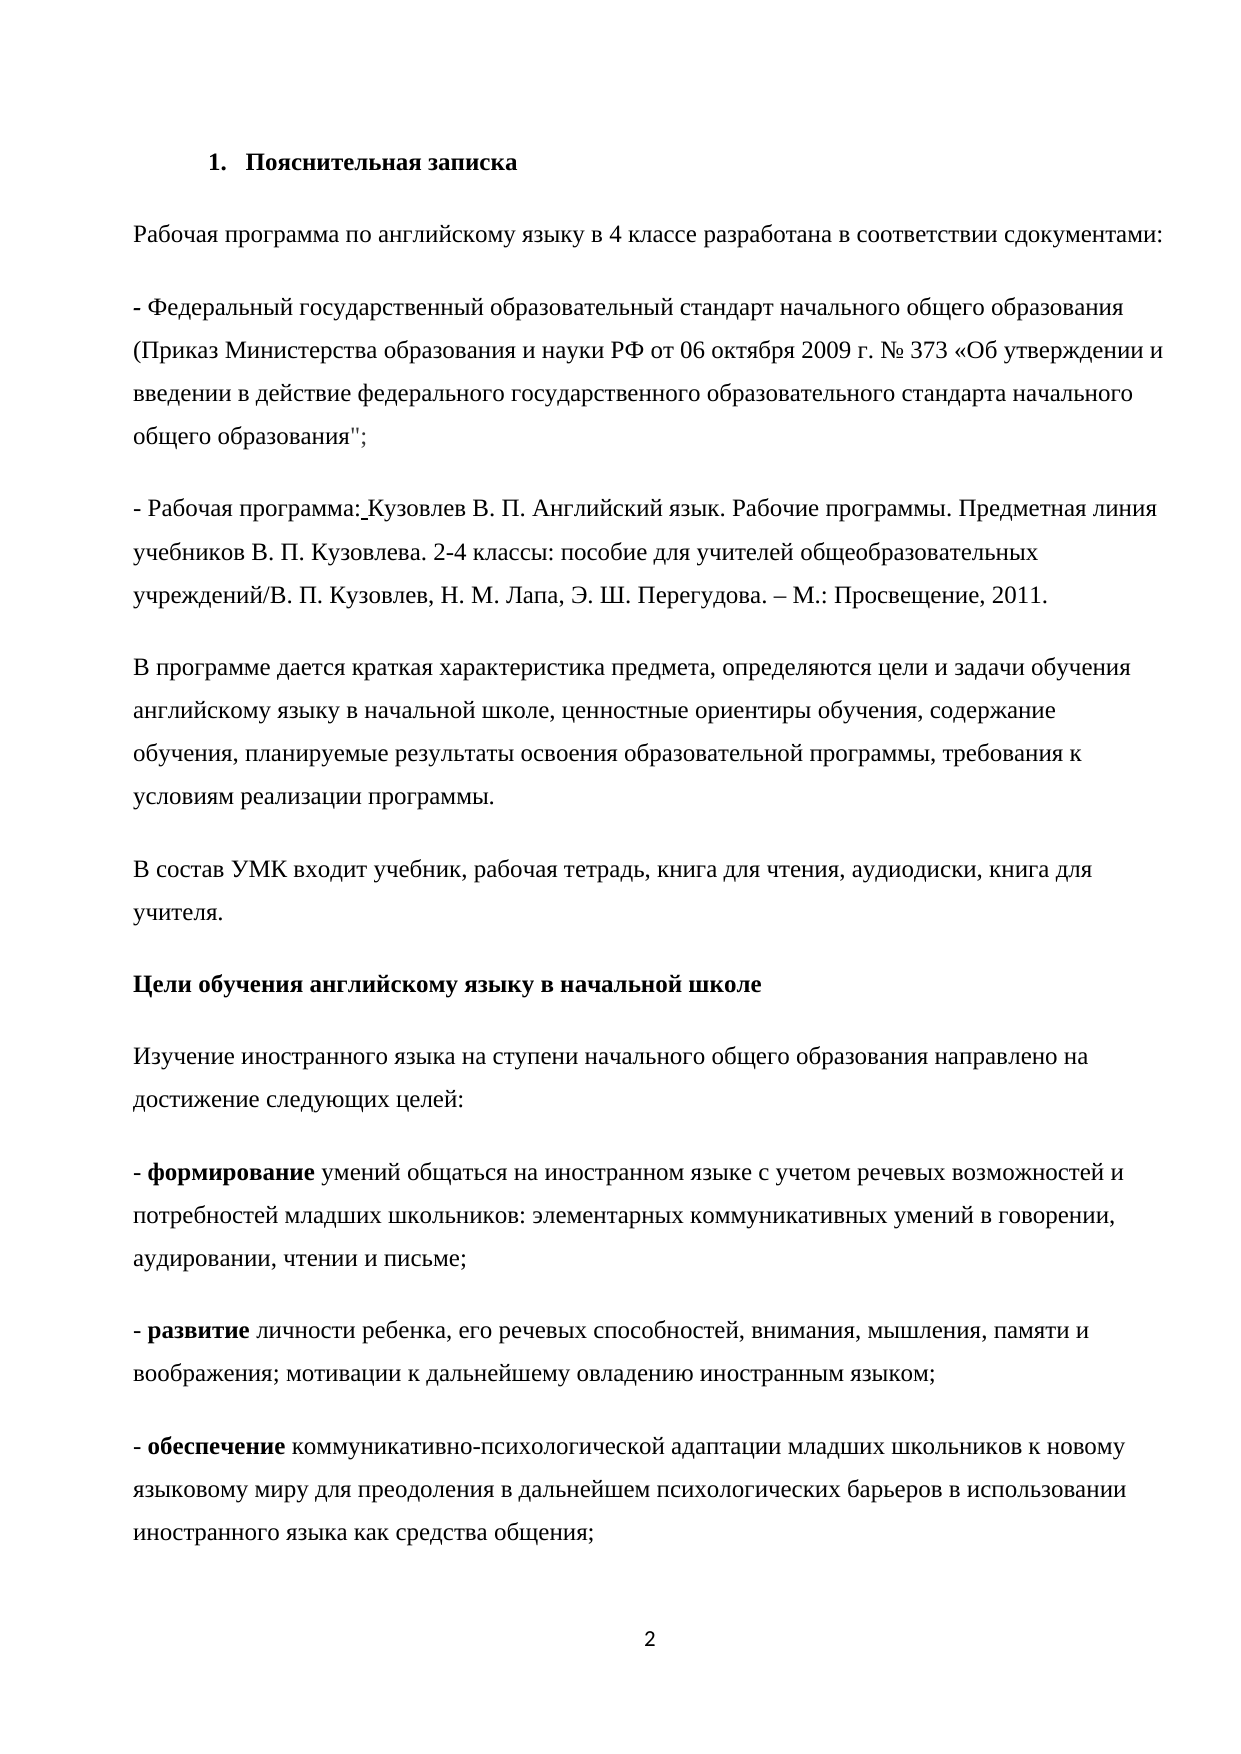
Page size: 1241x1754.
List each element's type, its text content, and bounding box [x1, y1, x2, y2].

text В программе дается краткая характеристика предмета, определяются цели и задачи обучения английскому языку в начальной школе, ценностные ориентиры обучения, содержание обучения, планируемые результаты освоения образовательной программы, требования к условиям реализации программы. [133, 652, 1166, 810]
text Цели обучения английскому языку в начальной школе [133, 969, 1166, 998]
text - Рабочая программа: Кузовлев В. П. Английский язык. Рабочие программы. Предметная линия учебников В. П. Кузовлева. 2-4 классы: пособие для учителей общеобразовательных учреждений/В. П. Кузовлев, Н. М. Лапа, Э. Ш. Перегудова. – М.: Просвещение, 2011. [133, 493, 1166, 608]
text В состав УМК входит учебник, рабочая тетрадь, книга для чтения, аудиодиски, книга для учителя. [133, 854, 1166, 926]
text - обеспечение коммуникативно-психологической адаптации младших школьников к новому языковому миру для преодоления в дальнейшем психологических барьеров в использовании иностранного языка как средства общения; [133, 1431, 1166, 1546]
text - Федеральный государственный образовательный стандарт начального общего образования (Приказ Министерства образования и науки РФ от 06 октября 2009 г. № 373 «Об утверждении и введении в действие федерального государственного образовательного стандарта начального общего образования"; [133, 292, 1166, 450]
text - развитие личности ребенка, его речевых способностей, внимания, мышления, памяти и воображения; мотивации к дальнейшему овладению иностранным языком; [133, 1315, 1166, 1387]
text Изучение иностранного языка на ступени начального общего образования направлено на достижение следующих целей: [133, 1041, 1166, 1113]
text Рабочая программа по английскому языку в 4 классе разработана в соответствии сдокументами: [133, 219, 1166, 248]
list Пояснительная записка [208, 147, 1166, 176]
text - формирование умений общаться на иностранном языке с учетом речевых возможностей и потребностей младших школьников: элементарных коммуникативных умений в говорении, аудировании, чтении и письме; [133, 1157, 1166, 1272]
